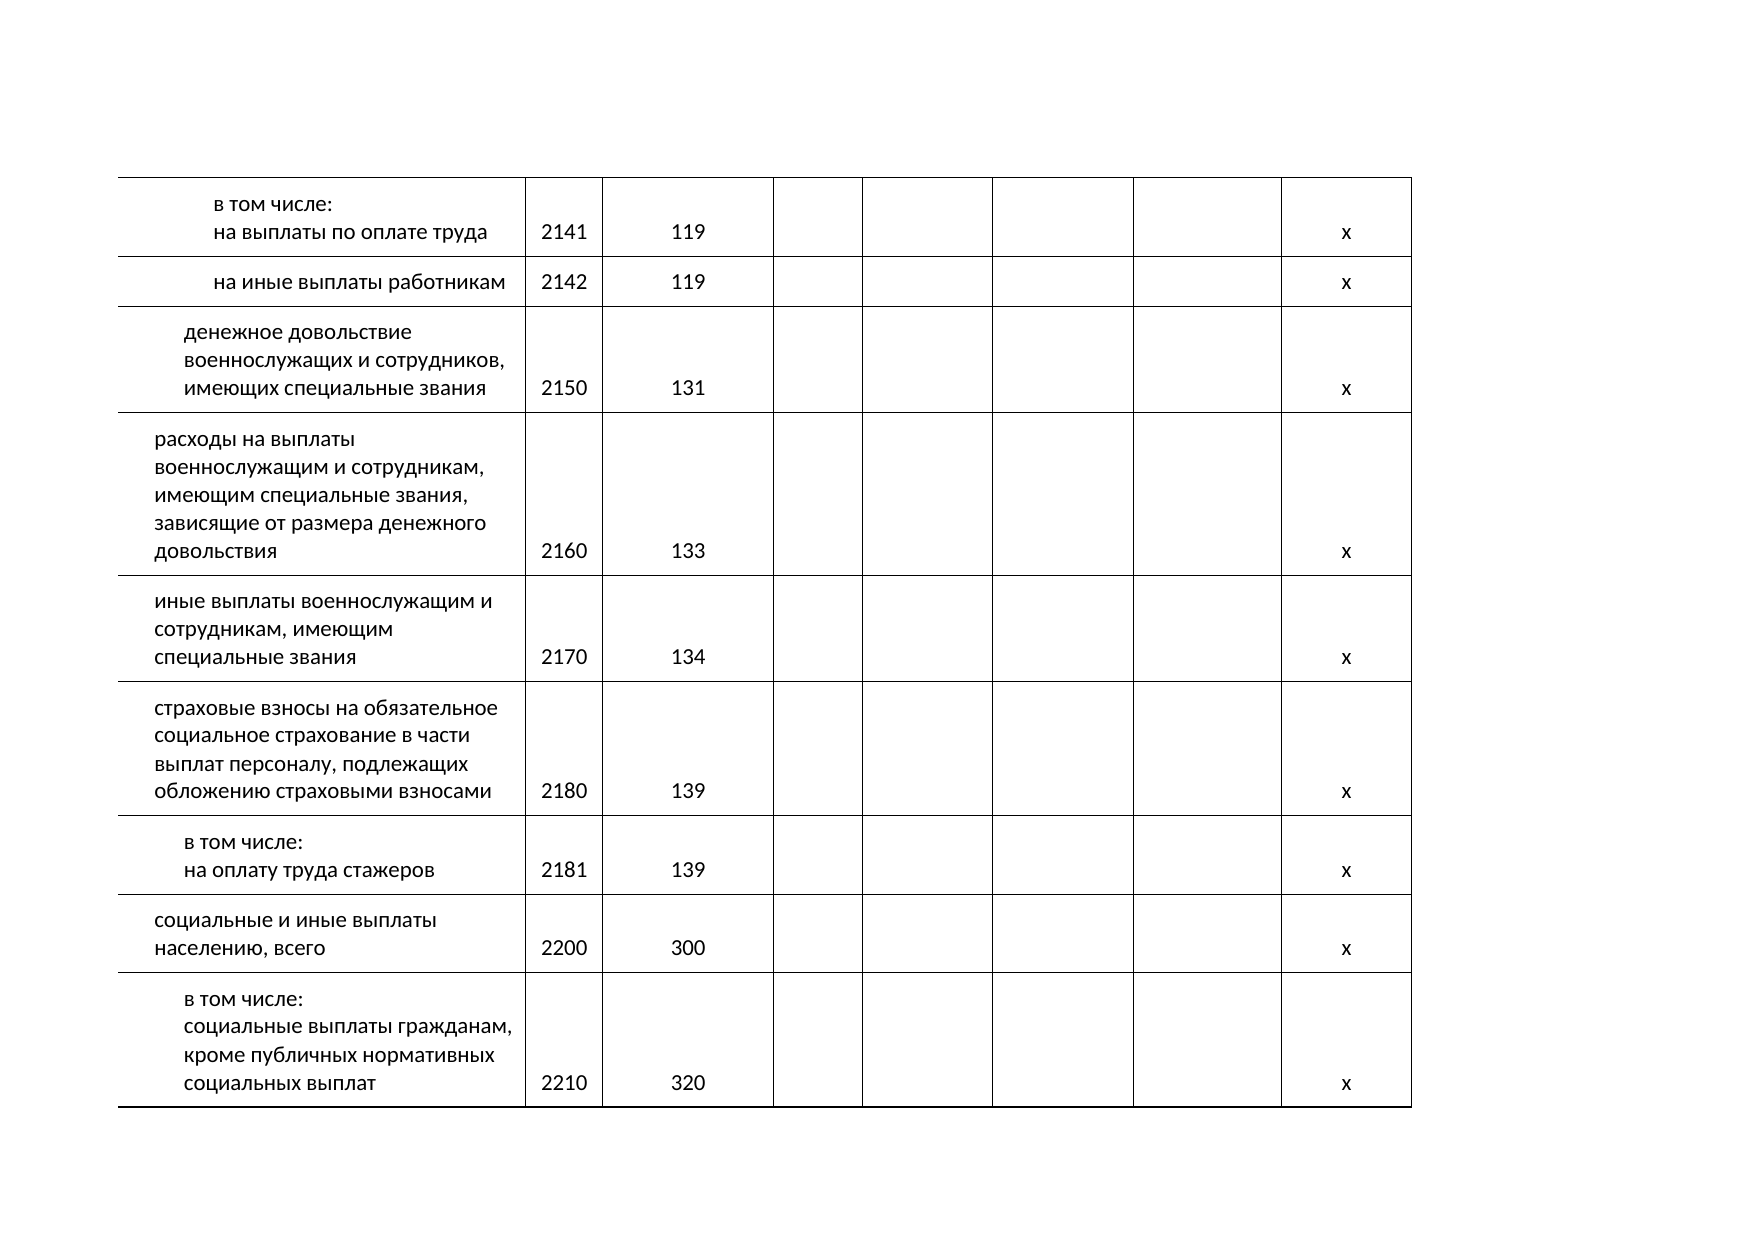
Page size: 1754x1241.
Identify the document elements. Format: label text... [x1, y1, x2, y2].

table_cell в том числе: на оплату труда стажеров [118, 816, 525, 894]
table_cell [1134, 682, 1281, 815]
table_cell 2170 [526, 576, 602, 681]
table_cell 2181 [526, 816, 602, 894]
table_cell x [1282, 307, 1411, 412]
table_cell 131 [603, 307, 773, 412]
table_cell [774, 413, 862, 574]
table_cell 2210 [526, 973, 602, 1106]
table_cell расходы на выплаты военнослужащим и сотрудникам, имеющим специальные звания, зависящие от размера денежного довольствия [118, 413, 525, 574]
table_cell [1134, 973, 1281, 1106]
table_cell x [1282, 895, 1411, 972]
table_cell иные выплаты военнослужащим и сотрудникам, имеющим специальные звания [118, 576, 525, 681]
table_cell x [1282, 682, 1411, 815]
table_cell [1134, 178, 1281, 256]
table_cell [863, 682, 992, 815]
table_cell [863, 178, 992, 256]
table_cell 139 [603, 682, 773, 815]
table_cell 2142 [526, 257, 602, 306]
table_cell [863, 413, 992, 574]
table_cell x [1282, 178, 1411, 256]
table_cell [1134, 257, 1281, 306]
table_cell [1134, 413, 1281, 574]
table_cell [774, 257, 862, 306]
table_cell [993, 576, 1133, 681]
table_cell x [1282, 973, 1411, 1106]
table_cell денежное довольствие военнослужащих и сотрудников, имеющих специальные звания [118, 307, 525, 412]
table_cell [774, 895, 862, 972]
table_cell [993, 895, 1133, 972]
table_cell страховые взносы на обязательное социальное страхование в части выплат персоналу, подлежащих обложению страховыми взносами [118, 682, 525, 815]
table_cell 139 [603, 816, 773, 894]
table_cell x [1282, 257, 1411, 306]
table_cell [993, 413, 1133, 574]
table_cell x [1282, 413, 1411, 574]
table_cell [993, 257, 1133, 306]
table_cell [1134, 895, 1281, 972]
table_cell [774, 973, 862, 1106]
table_cell 2180 [526, 682, 602, 815]
table_cell [993, 682, 1133, 815]
table_cell на иные выплаты работникам [118, 257, 525, 306]
table_cell [863, 257, 992, 306]
table_cell [993, 816, 1133, 894]
table_cell x [1282, 816, 1411, 894]
table_cell 2141 [526, 178, 602, 256]
table_cell [1134, 816, 1281, 894]
table_cell [774, 576, 862, 681]
table_cell 134 [603, 576, 773, 681]
table_cell [1134, 307, 1281, 412]
table_cell x [1282, 576, 1411, 681]
table_cell [993, 973, 1133, 1106]
table_cell социальные и иные выплаты населению, всего [118, 895, 525, 972]
table_cell 300 [603, 895, 773, 972]
table_cell [993, 307, 1133, 412]
table_cell [863, 576, 992, 681]
table_cell 2150 [526, 307, 602, 412]
table_cell 2200 [526, 895, 602, 972]
table_cell [993, 178, 1133, 256]
table_cell [774, 816, 862, 894]
table_cell 119 [603, 178, 773, 256]
table_cell [774, 682, 862, 815]
table_cell [863, 973, 992, 1106]
table_cell [863, 307, 992, 412]
table_cell 119 [603, 257, 773, 306]
table_cell [863, 816, 992, 894]
table_cell в том числе: на выплаты по оплате труда [118, 178, 525, 256]
table_cell [1134, 576, 1281, 681]
table_cell в том числе: социальные выплаты гражданам, кроме публичных нормативных социальных выплат [118, 973, 525, 1106]
table_cell [863, 895, 992, 972]
table_cell 133 [603, 413, 773, 574]
table_cell 2160 [526, 413, 602, 574]
table_cell [774, 307, 862, 412]
table_cell 320 [603, 973, 773, 1106]
table_cell [774, 178, 862, 256]
